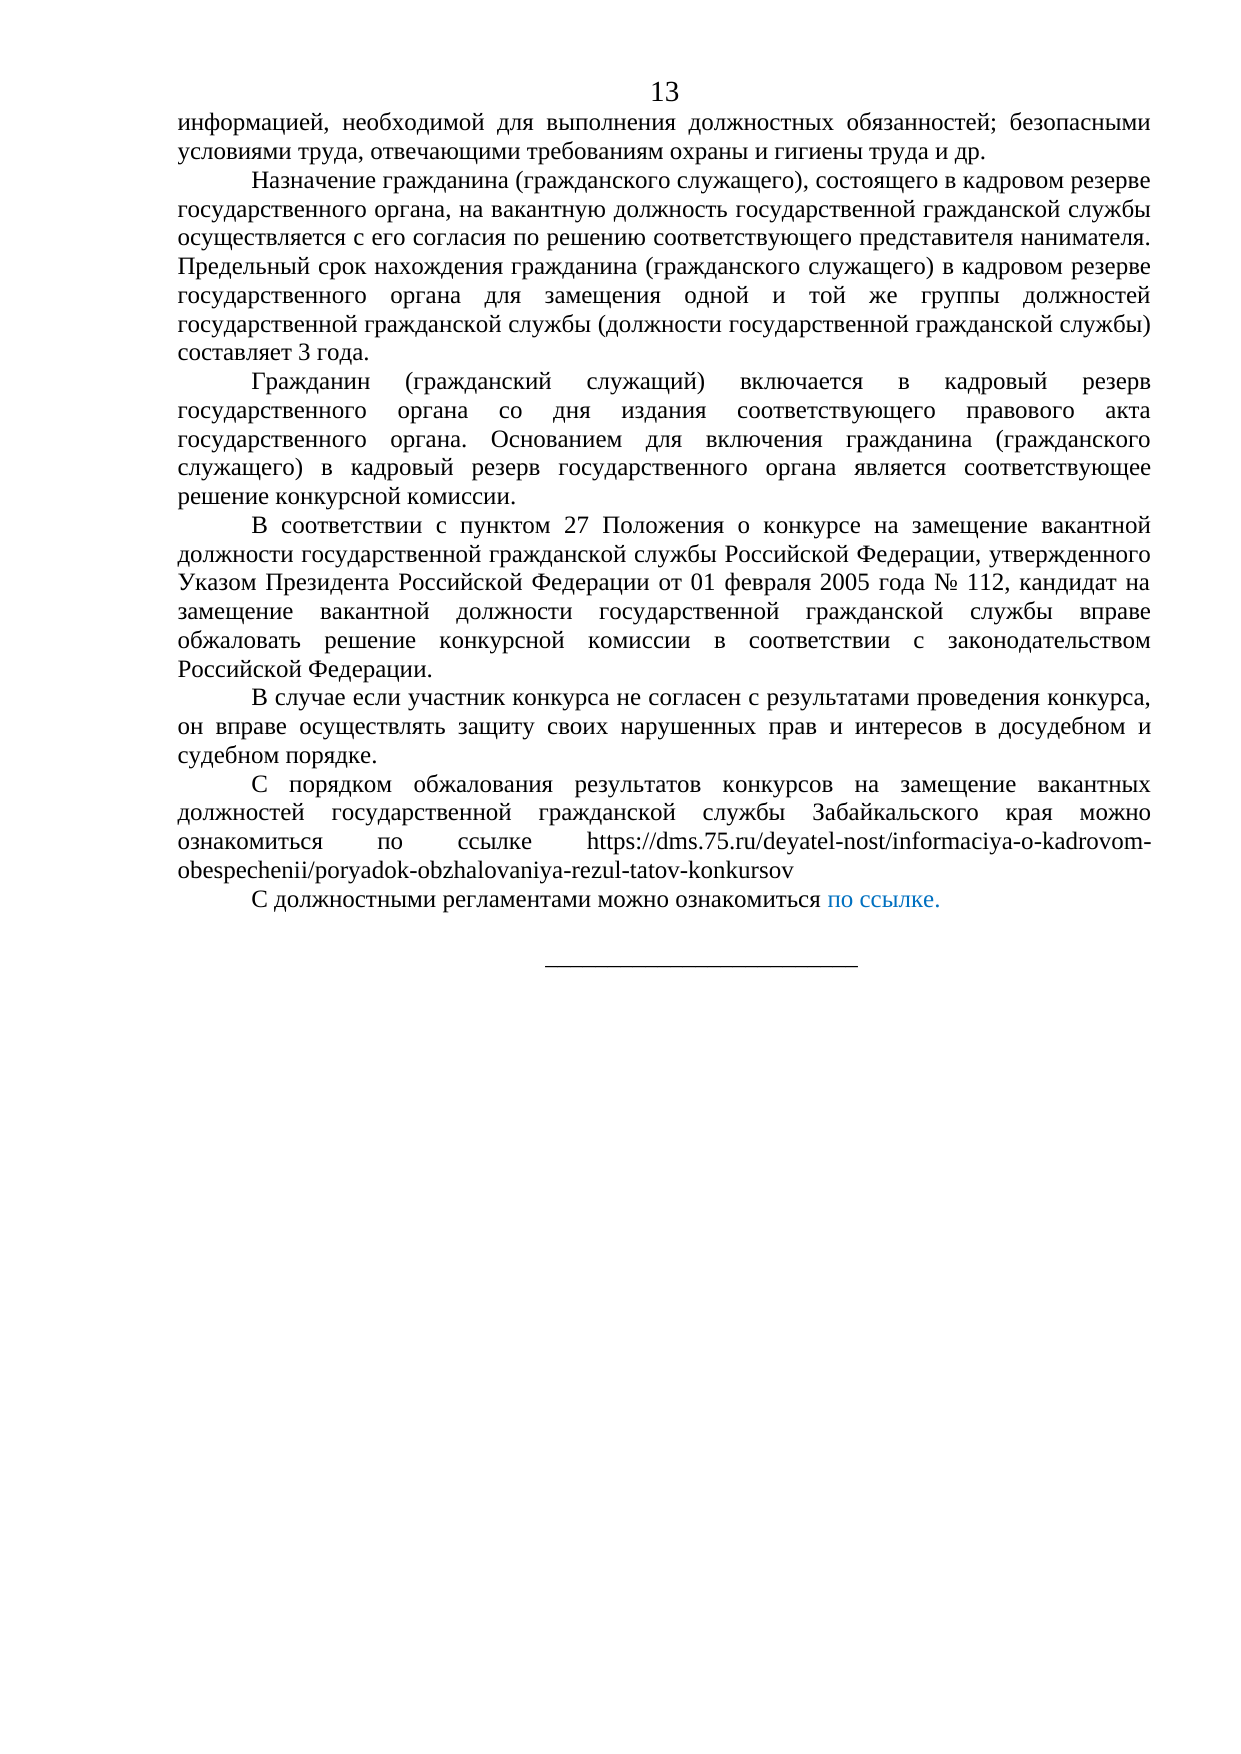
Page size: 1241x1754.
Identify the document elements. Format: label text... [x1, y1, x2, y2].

text В соответствии с пунктом 27 Положения о конкурсе на замещение вакантной должности государственной гражданской службы Российской Федерации, утвержденного Указом Президента Российской Федерации от 01 февраля 2005 года № 112, кандидат на замещение вакантной должности государственной гражданской службы вправе обжаловать решение конкурсной комиссии в соответствии с законодательством Российской Федерации. [177, 510, 1152, 682]
text _________________________ [177, 941, 1152, 970]
text Назначение гражданина (гражданского служащего), состоящего в кадровом резерве государственного органа, на вакантную должность государственной гражданской службы осуществляется с его согласия по решению соответствующего представителя нанимателя. Предельный срок нахождения гражданина (гражданского служащего) в кадровом резерве государственного органа для замещения одной и той же группы должностей государственной гражданской службы (должности государственной гражданской службы) составляет 3 года. [177, 165, 1152, 366]
text С порядком обжалования результатов конкурсов на замещение вакантных должностей государственной гражданской службы Забайкальского края можно ознакомиться по ссылке https://dms.75.ru/deyatel-nost/informaciya-o-kadrovom-obespechenii/poryadok-obzhalovaniya-rezul-tatov-konkursov [177, 769, 1152, 884]
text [177, 107, 1152, 165]
text В случае если участник конкурса не согласен с результатами проведения конкурса, он вправе осуществлять защиту своих нарушенных прав и интересов в досудебном и судебном порядке. [177, 682, 1152, 769]
text Гражданин (гражданский служащий) включается в кадровый резерв государственного органа со дня издания соответствующего правового акта государственного органа. Основанием для включения гражданина (гражданского служащего) в кадровый резерв государственного органа является соответствующее решение конкурсной комиссии. [177, 366, 1152, 510]
text С должностными регламентами можно ознакомиться по ссылке. [177, 884, 1152, 912]
